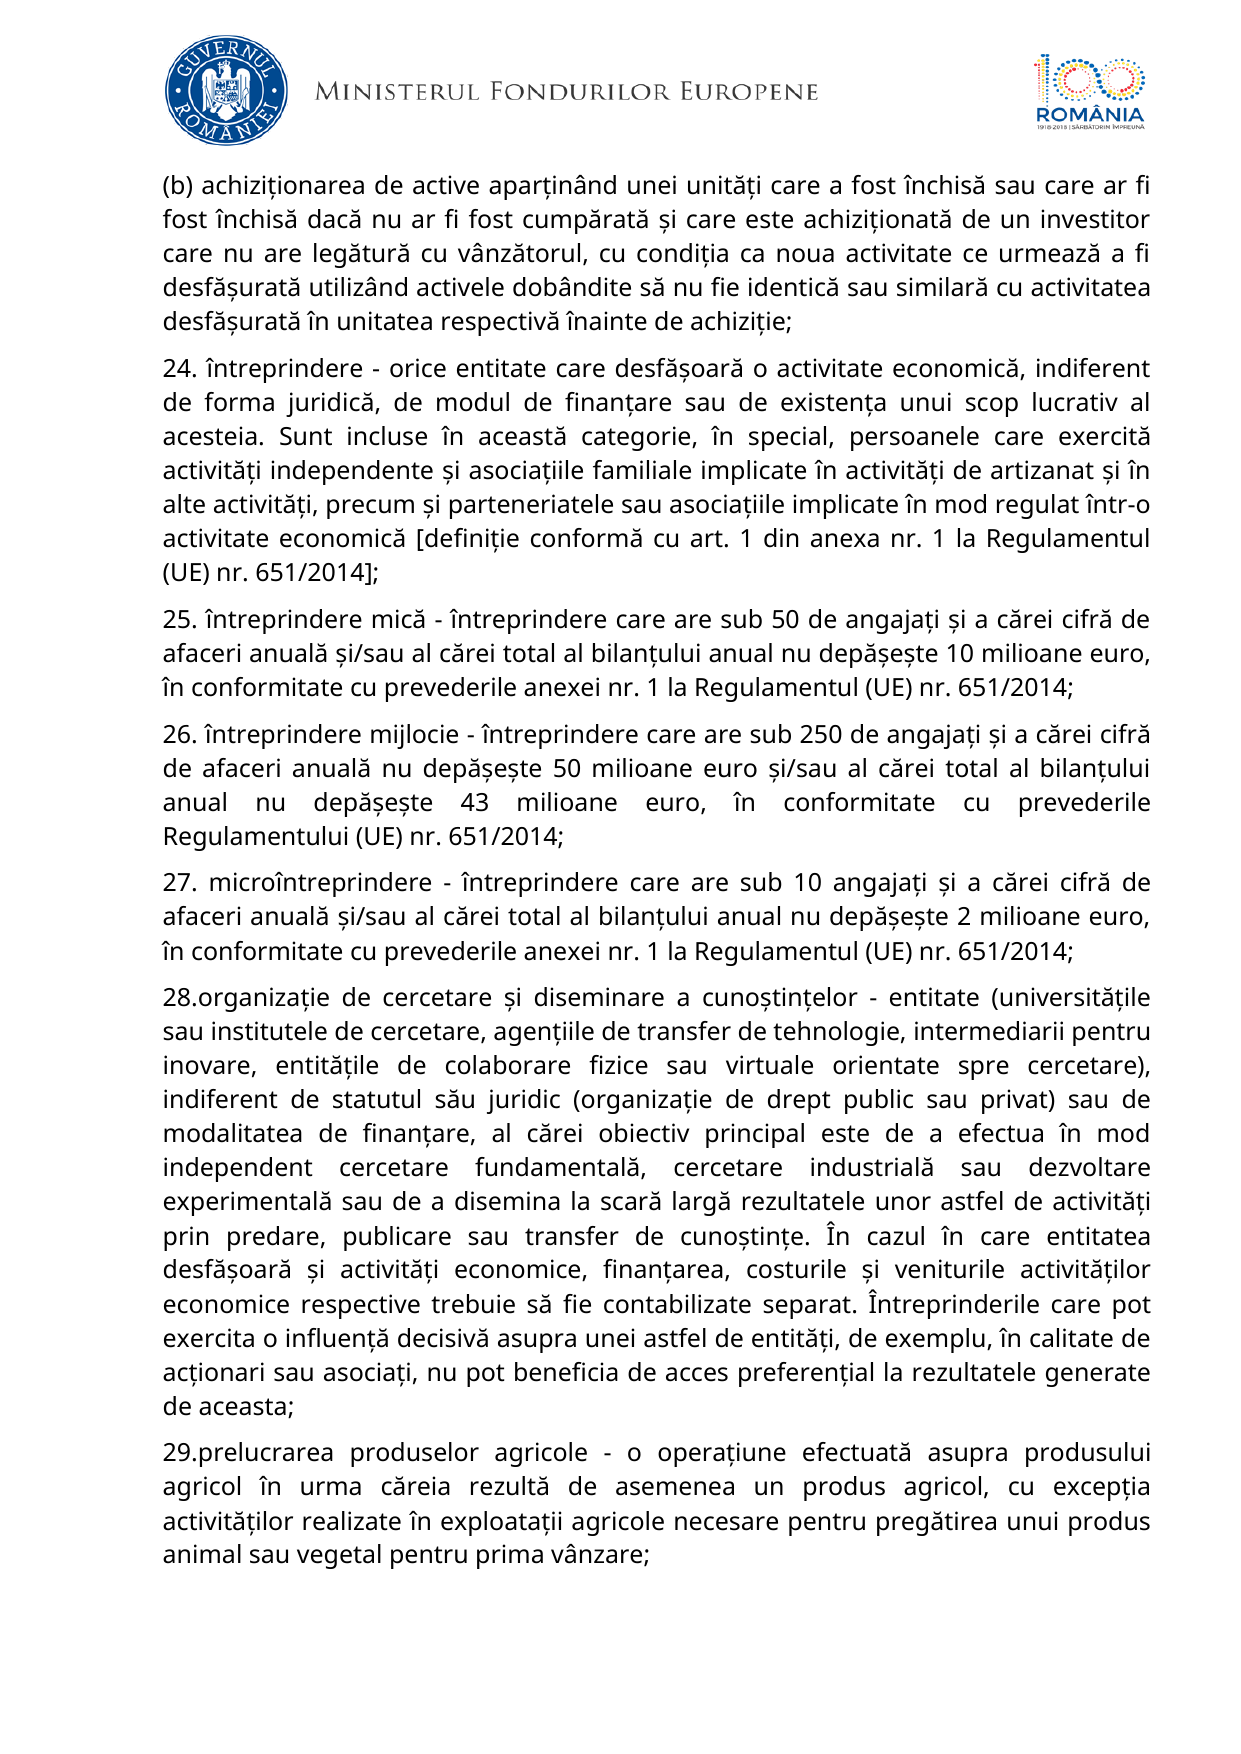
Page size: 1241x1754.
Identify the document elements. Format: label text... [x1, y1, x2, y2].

text (b) achiziționarea de active aparținând unei unități care a fost închisă sau care ar fi fost închisă dacă nu ar fi fost cumpărată și care este achiziționată de un investitor care nu are legătură cu vânzătorul, cu condiția ca noua activitate ce urmează a fi desfășurată utilizând activele dobândite să nu fie identică sau similară cu activitatea desfășurată în unitatea respectivă înainte de achiziție; [162, 168, 1152, 338]
text 26. întreprindere mijlocie - întreprindere care are sub 250 de angajați și a cărei cifră de afaceri anuală nu depășește 50 milioane euro și/sau al cărei total al bilanțului anual nu depășește 43 milioane euro, în conformitate cu prevederile Regulamentului (UE) nr. 651/2014; [162, 716, 1152, 852]
text 28.organizaţie de cercetare și diseminare a cunoștințelor - entitate (universitățile sau institutele de cercetare, agențiile de transfer de tehnologie, intermediarii pentru inovare, entitățile de colaborare fizice sau virtuale orientate spre cercetare), indiferent de statutul său juridic (organizație de drept public sau privat) sau de modalitatea de finanțare, al cărei obiectiv principal este de a efectua în mod independent cercetare fundamentală, cercetare industrială sau dezvoltare experimentală sau de a disemina la scară largă rezultatele unor astfel de activități prin predare, publicare sau transfer de cunoștințe. În cazul în care entitatea desfășoară și activități economice, finanțarea, costurile și veniturile activităților economice respective trebuie să fie contabilizate separat. Întreprinderile care pot exercita o influență decisivă asupra unei astfel de entități, de exemplu, în calitate de acționari sau asociați, nu pot beneficia de acces preferențial la rezultatele generate de aceasta; [162, 980, 1152, 1422]
picture [162, 29, 1152, 151]
text 24. întreprindere - orice entitate care desfășoară o activitate economică, indiferent de forma juridică, de modul de finanțare sau de existența unui scop lucrativ al acesteia. Sunt incluse în această categorie, în special, persoanele care exercită activități independente și asociațiile familiale implicate în activități de artizanat și în alte activități, precum și parteneriatele sau asociațiile implicate în mod regulat într-o activitate economică [definiție conformă cu art. 1 din anexa nr. 1 la Regulamentul (UE) nr. 651/2014]; [162, 351, 1152, 589]
text 27. microîntreprindere - întreprindere care are sub 10 angajați și a cărei cifră de afaceri anuală și/sau al cărei total al bilanțului anual nu depășește 2 milioane euro, în conformitate cu prevederile anexei nr. 1 la Regulamentul (UE) nr. 651/2014; [162, 865, 1152, 967]
text 29.prelucrarea produselor agricole - o operațiune efectuată asupra produsului agricol în urma căreia rezultă de asemenea un produs agricol, cu excepția activităților realizate în exploatații agricole necesare pentru pregătirea unui produs animal sau vegetal pentru prima vânzare; [162, 1435, 1152, 1571]
text 25. întreprindere mică - întreprindere care are sub 50 de angajați și a cărei cifră de afaceri anuală și/sau al cărei total al bilanțului anual nu depășește 10 milioane euro, în conformitate cu prevederile anexei nr. 1 la Regulamentul (UE) nr. 651/2014; [162, 602, 1152, 704]
